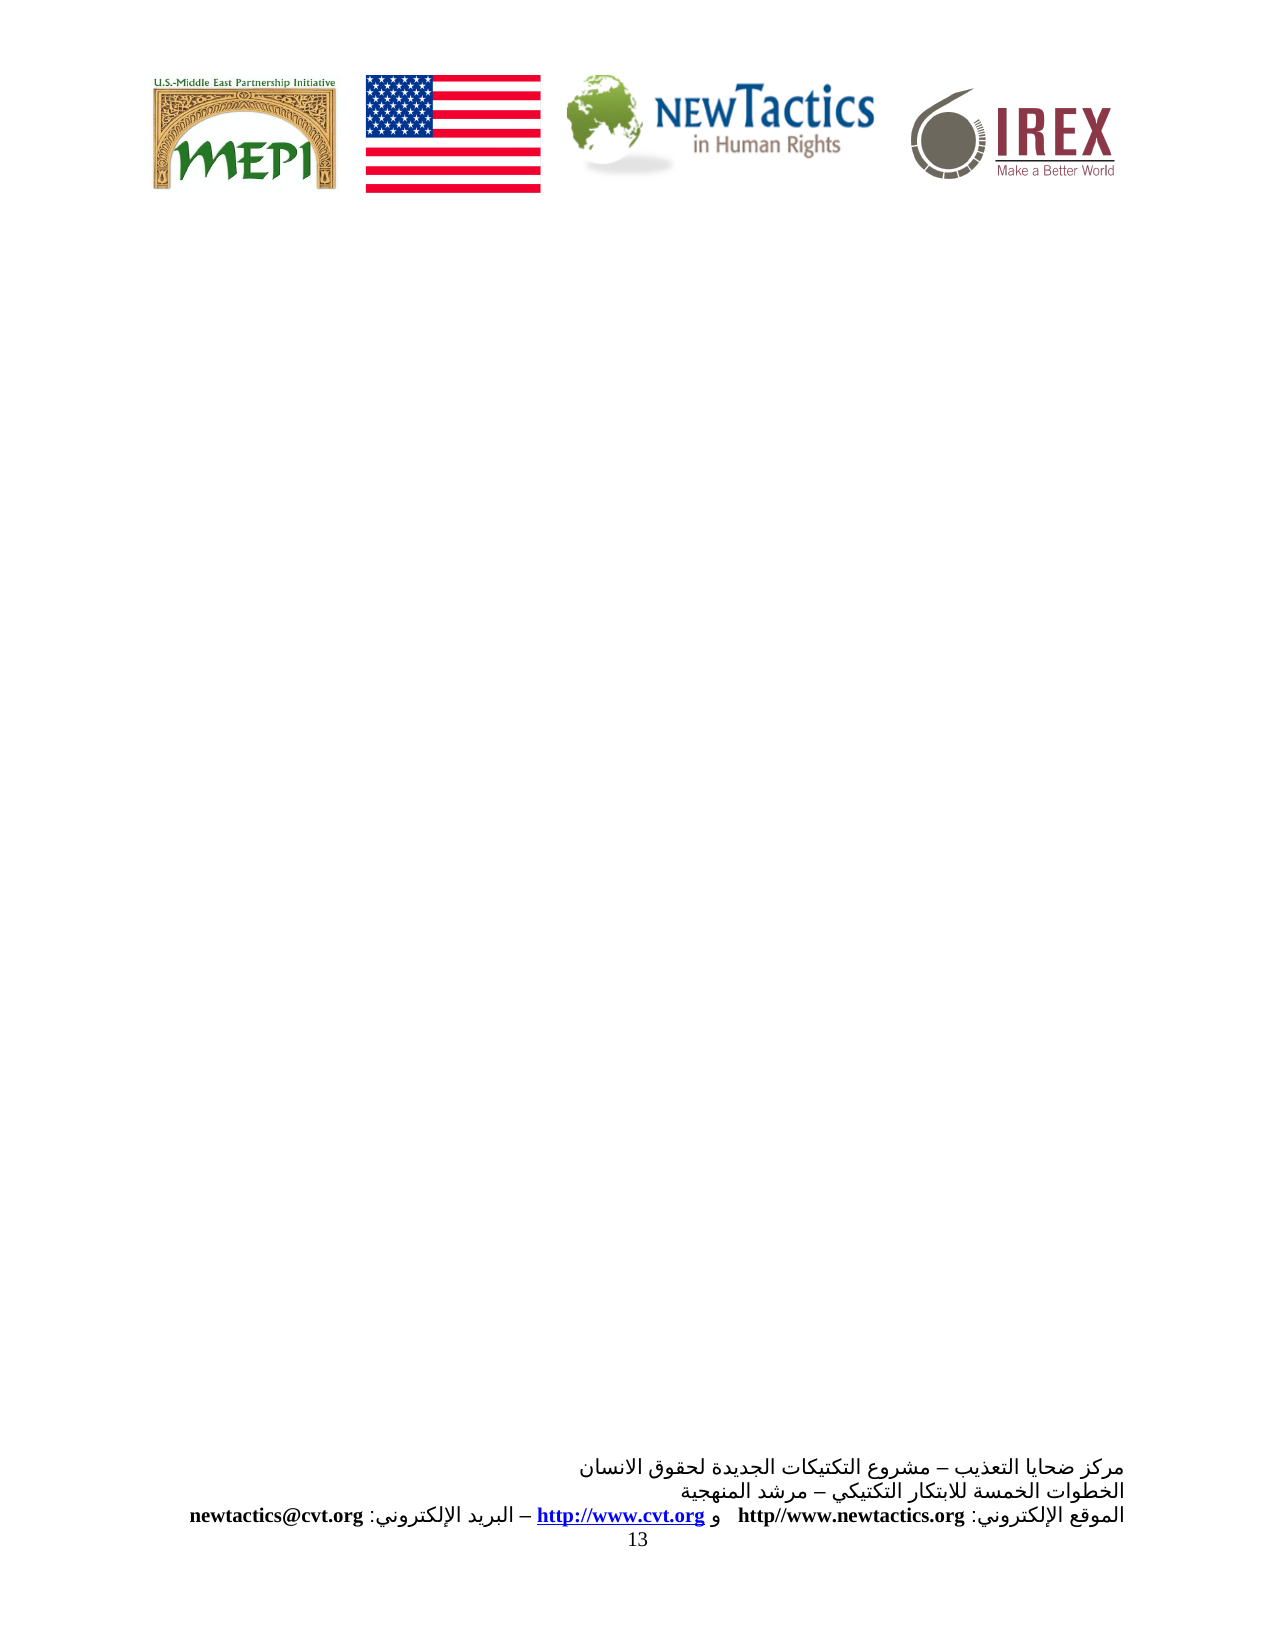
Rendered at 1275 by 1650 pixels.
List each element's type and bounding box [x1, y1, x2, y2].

picture [566, 75, 875, 184]
picture [150, 75, 340, 193]
picture [365, 75, 541, 193]
